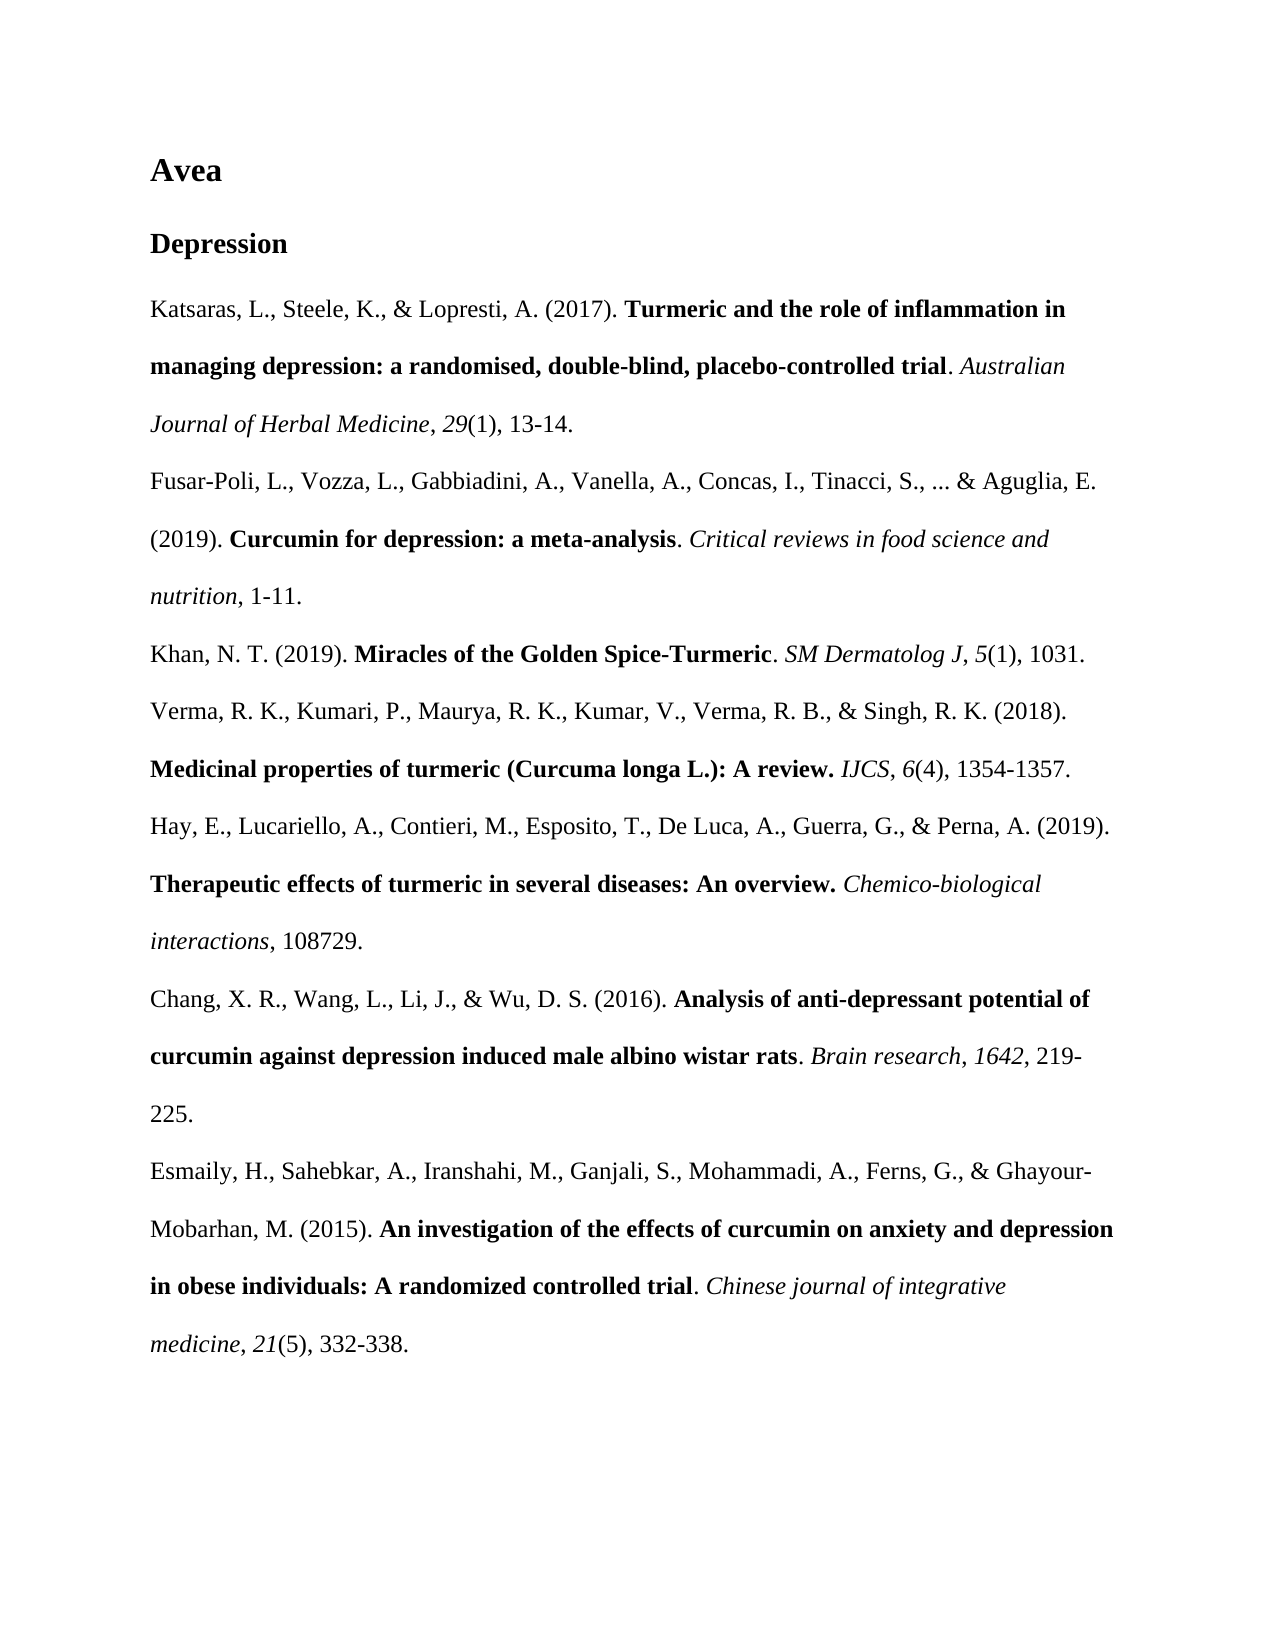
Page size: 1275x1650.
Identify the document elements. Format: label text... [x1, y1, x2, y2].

text Hay, E., Lucariello, A., Contieri, M., Esposito, T., De Luca, A., Guerra, G., & Perna, A. (2019). Therapeutic effects of turmeric in several diseases: An overview. Chemico-biological interactions, 108729. [150, 811, 1125, 955]
text Khan, N. T. (2019). Miracles of the Golden Spice-Turmeric. SM Dermatolog J, 5(1), 1031. [150, 639, 1125, 667]
text Esmaily, H., Sahebkar, A., Iranshahi, M., Ganjali, S., Mohammadi, A., Ferns, G., & Ghayour-Mobarhan, M. (2015). An investigation of the effects of curcumin on anxiety and depression in obese individuals: A randomized controlled trial. Chinese journal of integrative medicine, 21(5), 332-338. [150, 1156, 1125, 1357]
text Chang, X. R., Wang, L., Li, J., & Wu, D. S. (2016). Analysis of anti-depressant potential of curcumin against depression induced male albino wistar rats. Brain research, 1642, 219-225. [150, 984, 1125, 1127]
text Katsaras, L., Steele, K., & Lopresti, A. (2017). Turmeric and the role of inflammation in managing depression: a randomised, double-blind, placebo-controlled trial. Australian Journal of Herbal Medicine, 29(1), 13-14. [150, 294, 1125, 437]
text Depression [150, 227, 1125, 260]
text Avea [150, 150, 1125, 188]
text Verma, R. K., Kumari, P., Maurya, R. K., Kumar, V., Verma, R. B., & Singh, R. K. (2018). Medicinal properties of turmeric (Curcuma longa L.): A review. IJCS, 6(4), 1354-1357. [150, 696, 1125, 782]
text Fusar-Poli, L., Vozza, L., Gabbiadini, A., Vanella, A., Concas, I., Tinacci, S., ... & Aguglia, E. (2019). Curcumin for depression: a meta-analysis. Critical reviews in food science and nutrition, 1-11. [150, 466, 1125, 610]
